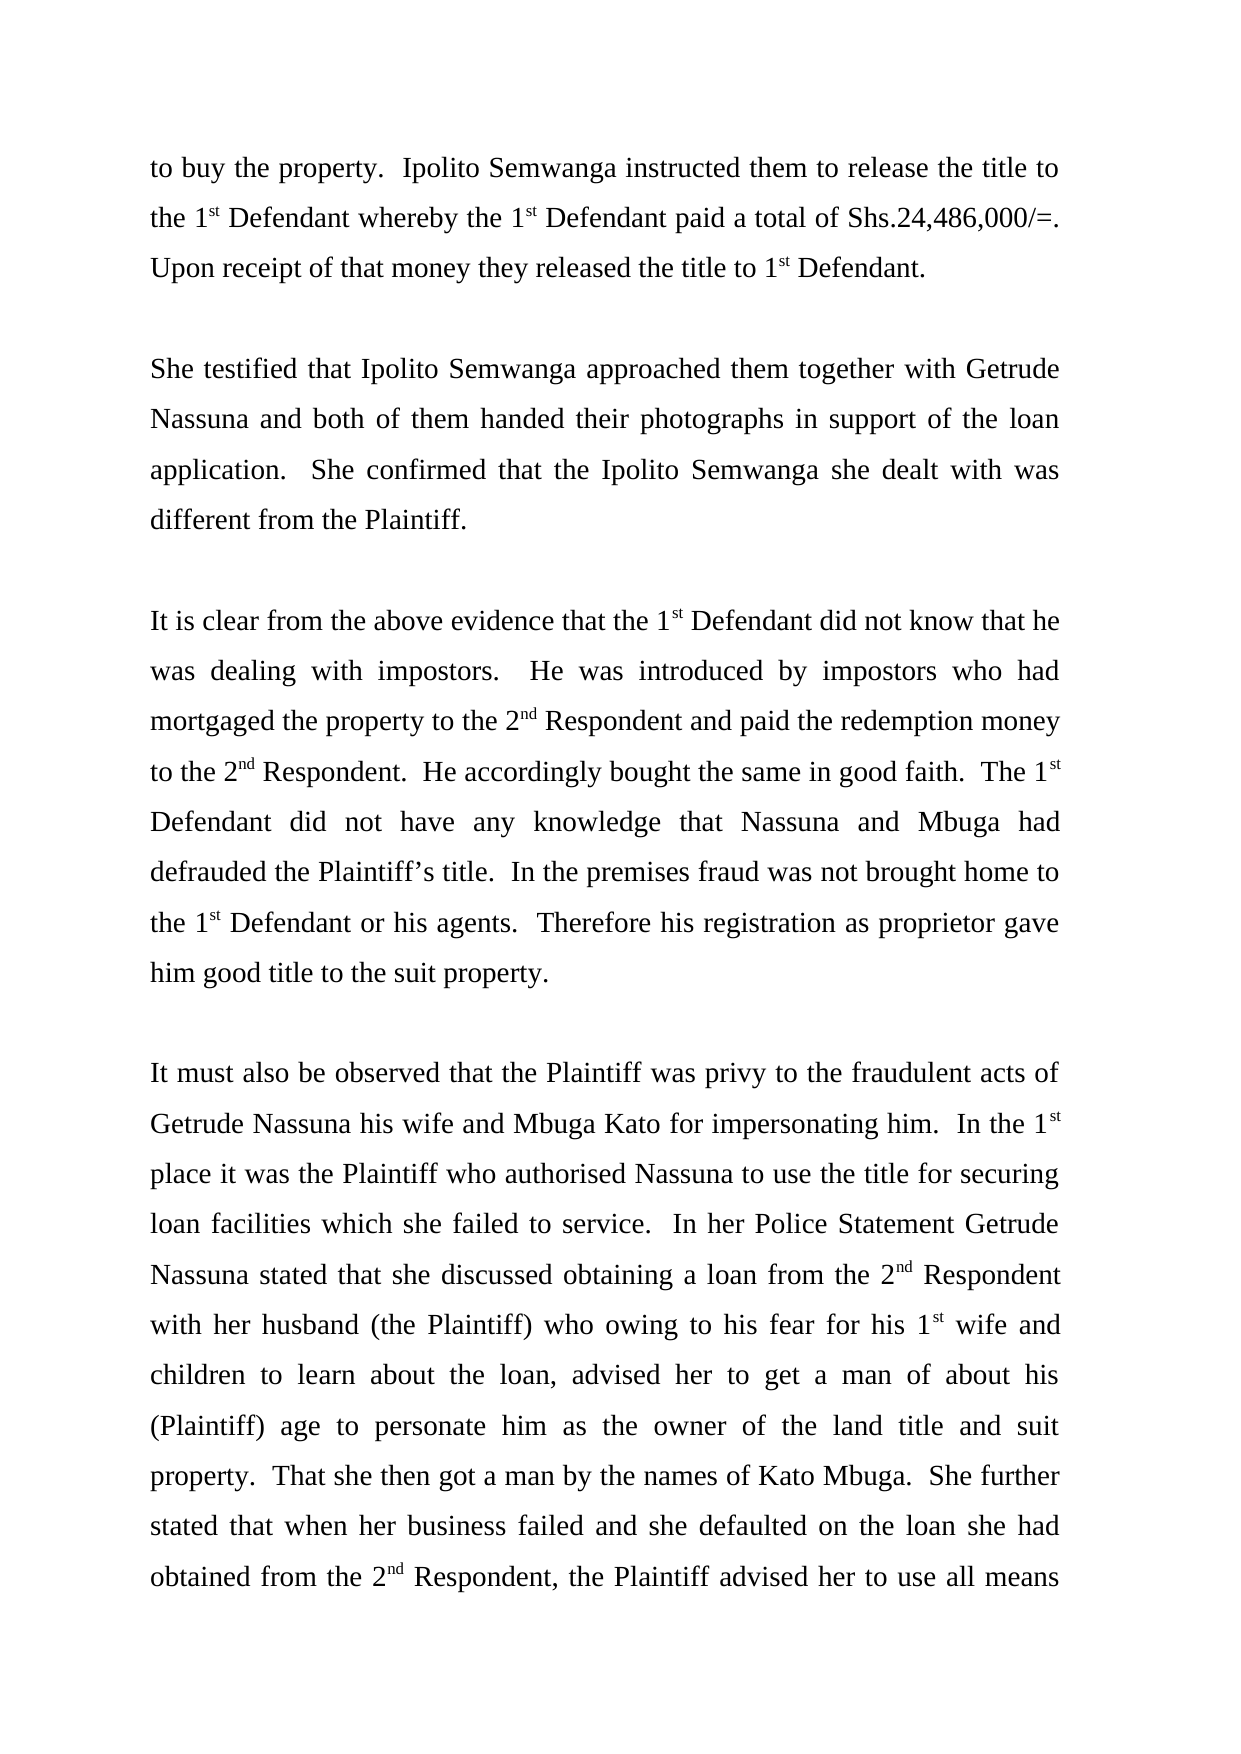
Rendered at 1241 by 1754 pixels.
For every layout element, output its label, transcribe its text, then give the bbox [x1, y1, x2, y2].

list It is clear from the above evidence that the 1st Defendant did not know that he was dealing with impostors. He was introduced by impostors who had mortgaged the property to the 2nd Respondent and paid the redemption money to the 2nd Respondent. He accordingly bought the same in good faith. The 1st Defendant did not have any knowledge that Nassuna and Mbuga had defrauded the Plaintiff’s title. In the premises fraud was not brought home to the 1st Defendant or his agents. Therefore his registration as proprietor gave him good title to the suit property. [150, 603, 1061, 988]
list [150, 1056, 1061, 1592]
list She testified that Ipolito Semwanga approached them together with Getrude Nassuna and both of them handed their photographs in support of the loan application. She confirmed that the Ipolito Semwanga she dealt with was different from the Plaintiff. [150, 351, 1061, 536]
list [150, 150, 1061, 284]
